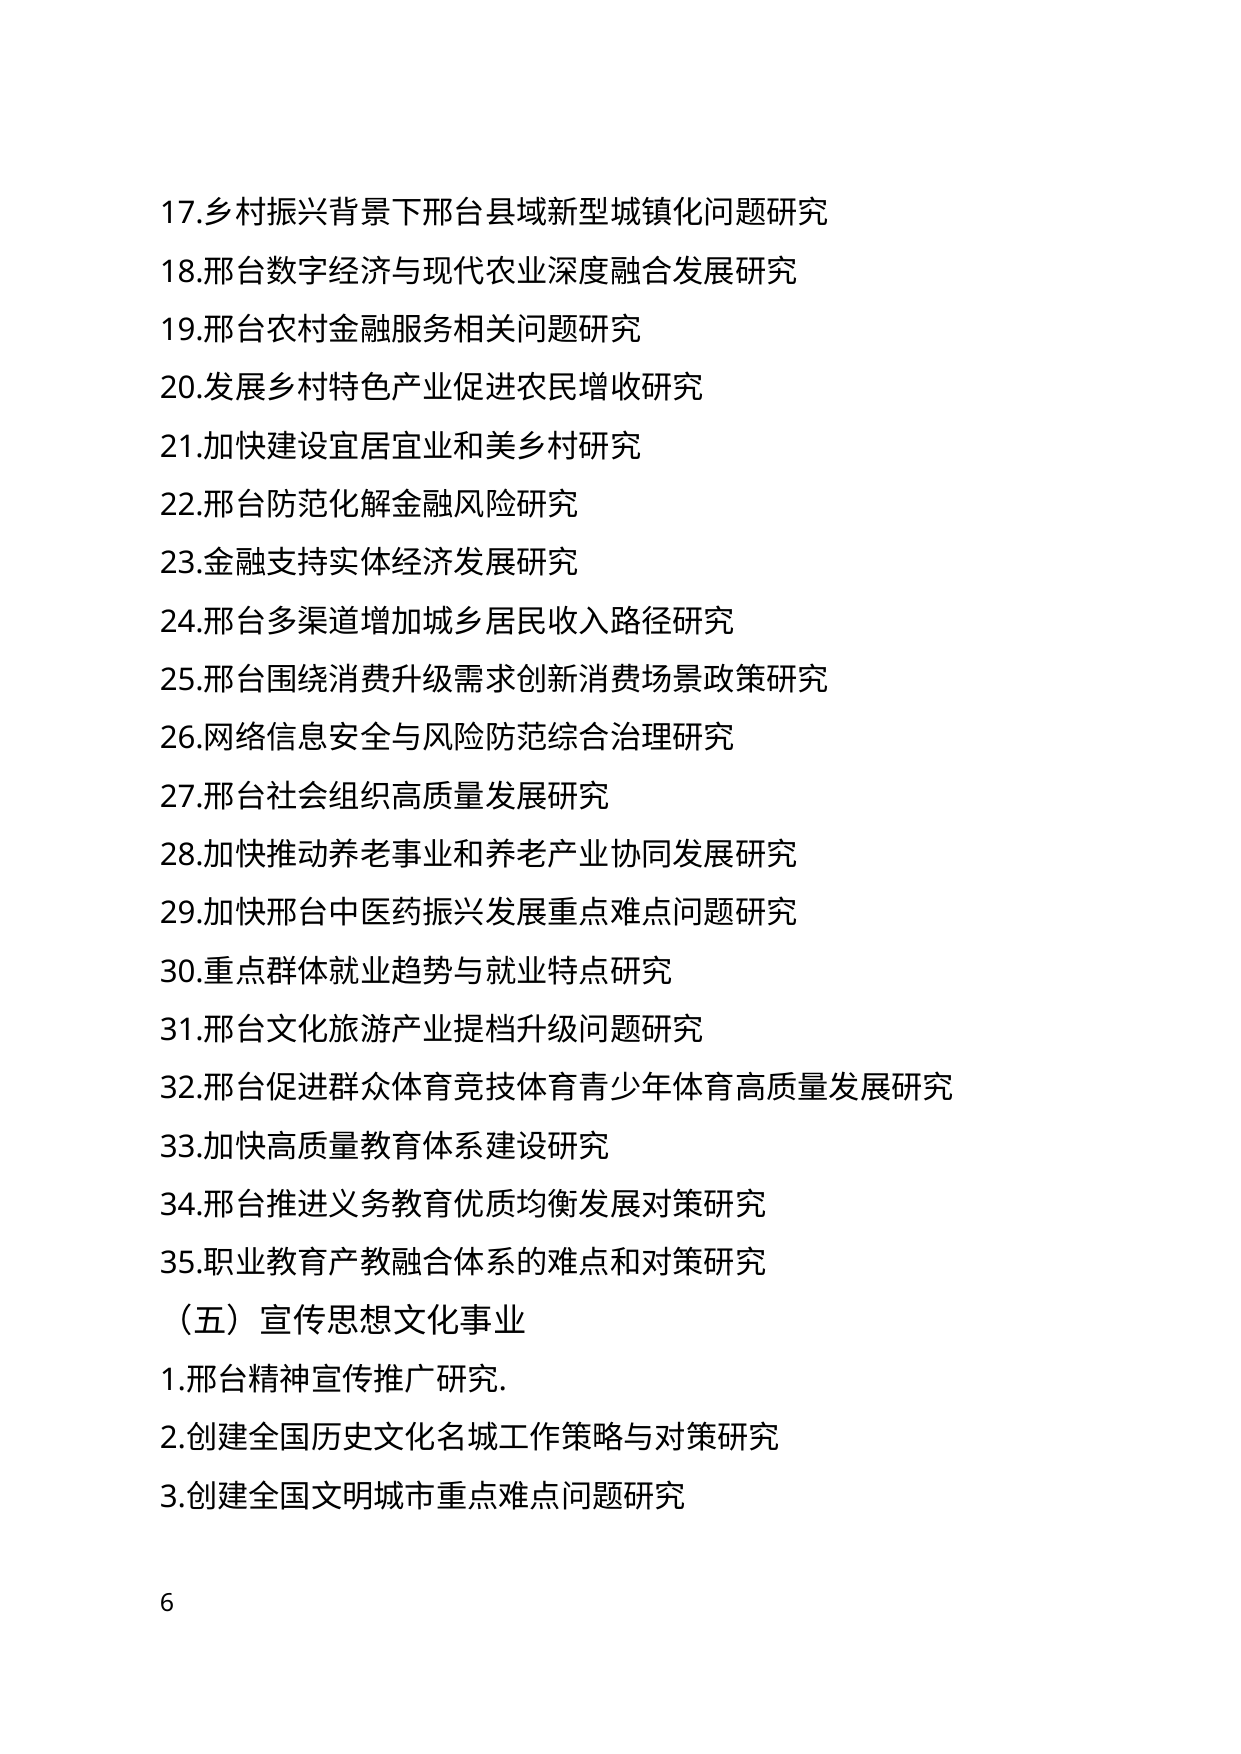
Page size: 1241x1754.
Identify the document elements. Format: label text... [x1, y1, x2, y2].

list 32.邢台促进群众体育竞技体育青少年体育高质量发展研究 [159, 1052, 1081, 1111]
list 17.乡村振兴背景下邢台县域新型城镇化问题研究 [159, 177, 1081, 236]
list 2.创建全国历史文化名城工作策略与对策研究 [159, 1402, 1081, 1461]
list 26.网络信息安全与风险防范综合治理研究 [159, 702, 1081, 761]
list 28.加快推动养老事业和养老产业协同发展研究 [159, 819, 1081, 877]
list （五）宣传思想文化事业 [159, 1286, 1081, 1344]
list 27.邢台社会组织高质量发展研究 [159, 761, 1081, 819]
list 19.邢台农村金融服务相关问题研究 [159, 294, 1081, 352]
list 35.职业教育产教融合体系的难点和对策研究 [159, 1227, 1081, 1286]
list 18.邢台数字经济与现代农业深度融合发展研究 [159, 236, 1081, 294]
list 25.邢台围绕消费升级需求创新消费场景政策研究 [159, 644, 1081, 702]
list 33.加快高质量教育体系建设研究 [159, 1111, 1081, 1169]
list 30.重点群体就业趋势与就业特点研究 [159, 936, 1081, 994]
list 29.加快邢台中医药振兴发展重点难点问题研究 [159, 877, 1081, 936]
list 23.金融支持实体经济发展研究 [159, 527, 1081, 586]
list 3.创建全国文明城市重点难点问题研究 [159, 1461, 1081, 1519]
list 34.邢台推进义务教育优质均衡发展对策研究 [159, 1169, 1081, 1227]
list 21.加快建设宜居宜业和美乡村研究 [159, 411, 1081, 469]
list 20.发展乡村特色产业促进农民增收研究 [159, 352, 1081, 411]
list 31.邢台文化旅游产业提档升级问题研究 [159, 994, 1081, 1052]
list 1.邢台精神宣传推广研究. [159, 1344, 1081, 1402]
list 24.邢台多渠道增加城乡居民收入路径研究 [159, 586, 1081, 644]
list 22.邢台防范化解金融风险研究 [159, 469, 1081, 527]
